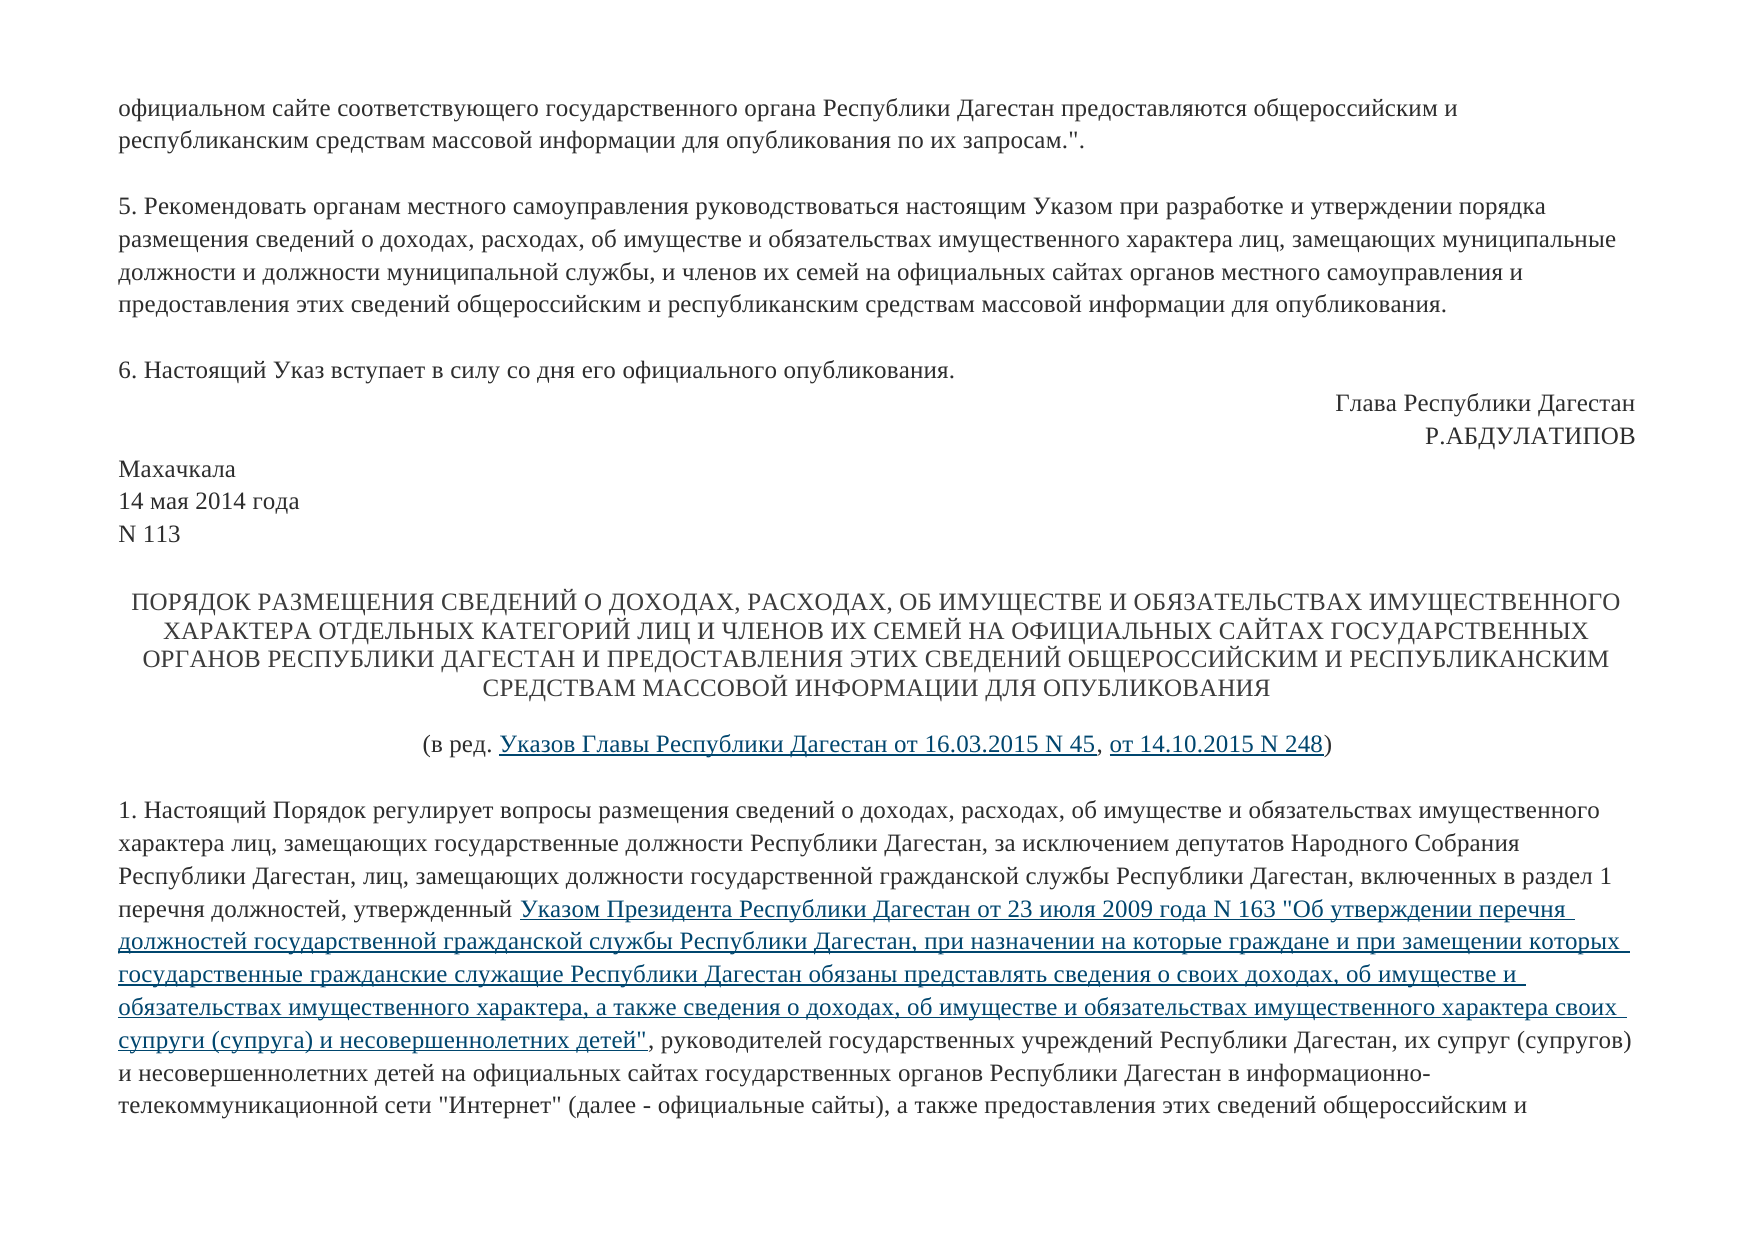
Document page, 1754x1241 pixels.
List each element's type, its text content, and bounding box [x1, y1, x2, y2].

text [118, 758, 1636, 1119]
text (в ред. Указов Главы Республики Дагестан от 16.03.2015 N 45, от 14.10.2015 N 248) [118, 726, 1636, 758]
text ПОРЯДОК РАЗМЕЩЕНИЯ СВЕДЕНИЙ О ДОХОДАХ, РАСХОДАХ, ОБ ИМУЩЕСТВЕ И ОБЯЗАТЕЛЬСТВАХ ИМУЩЕСТВЕННОГО ХАРАКТЕРА ОТДЕЛЬНЫХ КАТЕГОРИЙ ЛИЦ И ЧЛЕНОВ ИХ СЕМЕЙ НА ОФИЦИАЛЬНЫХ САЙТАХ ГОСУДАРСТВЕННЫХ ОРГАНОВ РЕСПУБЛИКИ ДАГЕСТАН И ПРЕДОСТАВЛЕНИЯ ЭТИХ СВЕДЕНИЙ ОБЩЕРОССИЙСКИМ И РЕСПУБЛИКАНСКИМ СРЕДСТВАМ МАССОВОЙ ИНФОРМАЦИИ ДЛЯ ОПУБЛИКОВАНИЯ [118, 587, 1636, 702]
text Махачкала 14 мая 2014 года N 113 [118, 449, 1636, 548]
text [118, 89, 1636, 384]
text Глава Республики Дагестан Р.АБДУЛАТИПОВ [118, 384, 1636, 449]
